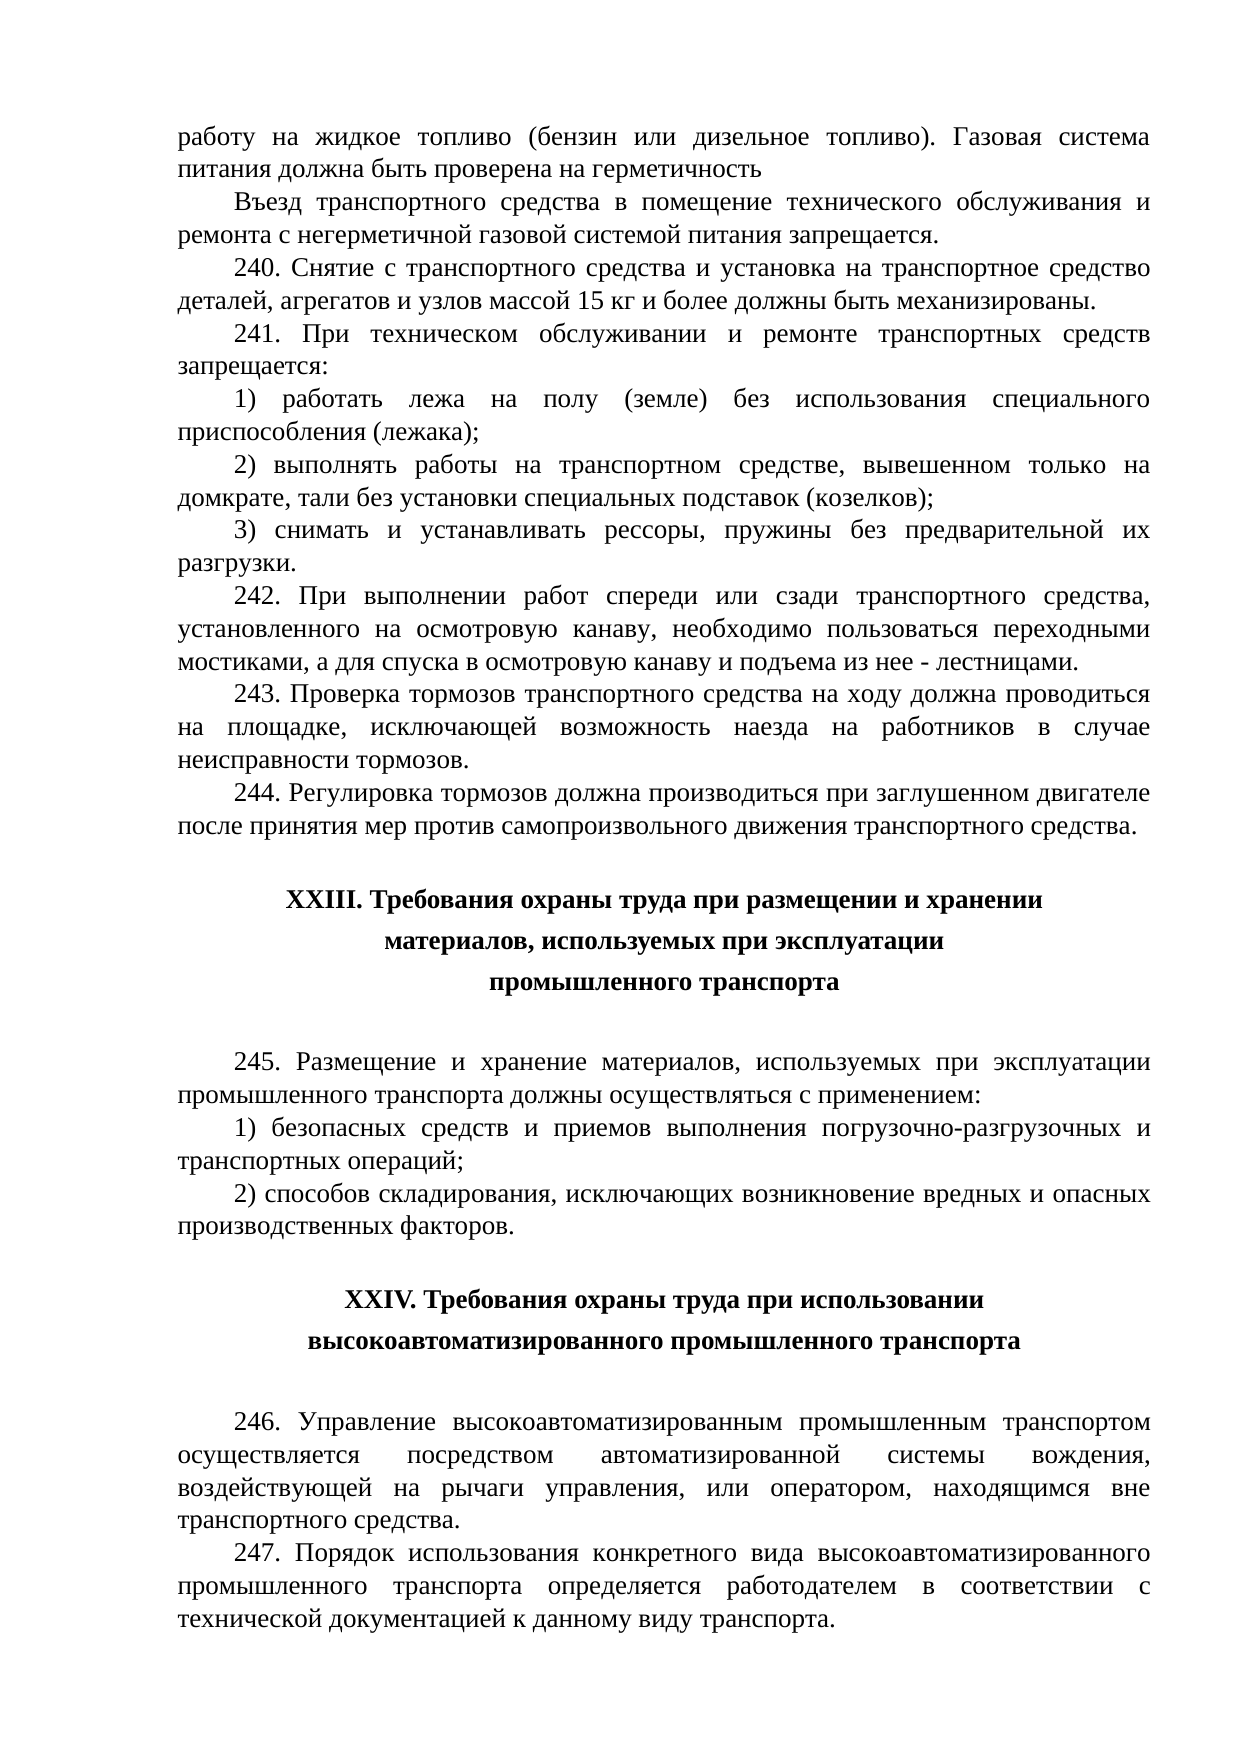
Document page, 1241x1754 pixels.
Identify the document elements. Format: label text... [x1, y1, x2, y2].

text 1) работать лежа на полу (земле) без использования специального приспособления (лежака); [177, 381, 1152, 446]
text XXIII. Требования охраны труда при размещении и хранении [177, 873, 1152, 914]
text 243. Проверка тормозов транспортного средства на ходу должна проводиться на площадке, исключающей возможность наезда на работников в случае неисправности тормозов. [177, 676, 1152, 774]
text 3) снимать и устанавливать рессоры, пружины без предварительной их разгрузки. [177, 512, 1152, 577]
text XXIV. Требования охраны труда при использовании [177, 1273, 1152, 1314]
text высокоавтоматизированного промышленного транспорта [177, 1314, 1152, 1356]
text Въезд транспортного средства в помещение технического обслуживания и ремонта с негерметичной газовой системой питания запрещается. [177, 184, 1152, 249]
text 242. При выполнении работ спереди или сзади транспортного средства, установленного на осмотровую канаву, необходимо пользоваться переходными мостиками, а для спуска в осмотровую канаву и подъема из нее - лестницами. [177, 577, 1152, 676]
text 246. Управление высокоавтоматизированным промышленным транспортом осуществляется посредством автоматизированной системы вождения, воздействующей на рычаги управления, или оператором, находящимся вне транспортного средства. [177, 1403, 1152, 1534]
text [177, 118, 1152, 184]
text промышленного транспорта [177, 955, 1152, 996]
text 247. Порядок использования конкретного вида высокоавтоматизированного промышленного транспорта определяется работодателем в соответствии с технической документацией к данному виду транспорта. [177, 1534, 1152, 1633]
text 2) способов складирования, исключающих возникновение вредных и опасных производственных факторов. [177, 1175, 1152, 1241]
text 241. При техническом обслуживании и ремонте транспортных средств запрещается: [177, 315, 1152, 381]
text 240. Снятие с транспортного средства и установка на транспортное средство деталей, агрегатов и узлов массой 15 кг и более должны быть механизированы. [177, 249, 1152, 315]
text 2) выполнять работы на транспортном средстве, вывешенном только на домкрате, тали без установки специальных подставок (козелков); [177, 446, 1152, 512]
text материалов, используемых при эксплуатации [177, 914, 1152, 955]
text 244. Регулировка тормозов должна производиться при заглушенном двигателе после принятия мер против самопроизвольного движения транспортного средства. [177, 774, 1152, 840]
text 245. Размещение и хранение материалов, используемых при эксплуатации промышленного транспорта должны осуществляться с применением: [177, 1044, 1152, 1109]
text 1) безопасных средств и приемов выполнения погрузочно-разгрузочных и транспортных операций; [177, 1109, 1152, 1175]
